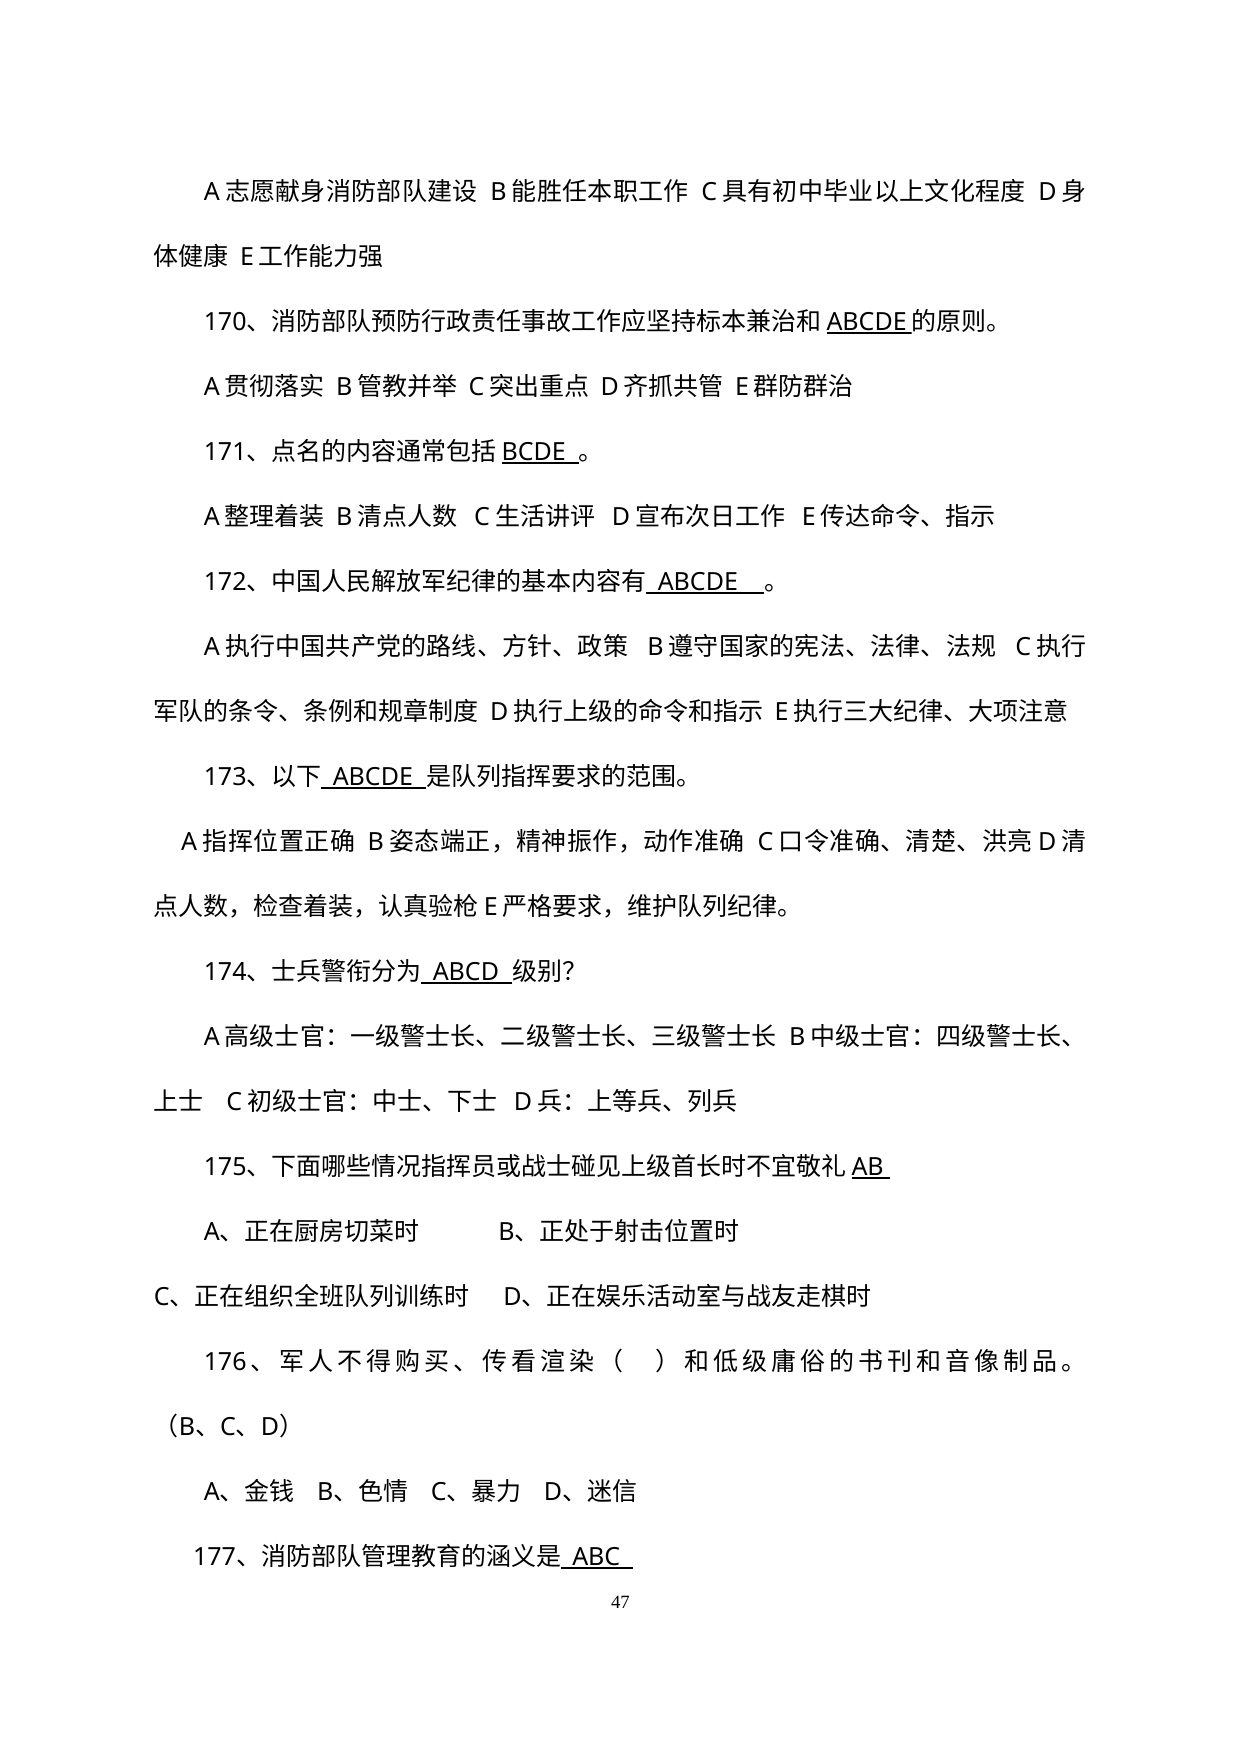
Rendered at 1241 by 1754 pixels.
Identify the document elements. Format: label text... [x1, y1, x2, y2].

text C、正在组织全班队列训练时 D、正在娱乐活动室与战友走棋时 [153, 1262, 1087, 1327]
text A整理着装 B清点人数 C生活讲评 D宣布次日工作 E传达命令、指示 [153, 482, 1087, 547]
text A执行中国共产党的路线、方针、政策 B遵守国家的宪法、法律、法规 C执行军队的条令、条例和规章制度 D执行上级的命令和指示 E执行三大纪律、大项注意 [153, 612, 1087, 742]
text 174、士兵警衔分为 ABCD 级别？ [153, 937, 1087, 1002]
text 171、点名的内容通常包括BCDE 。 [153, 417, 1087, 482]
text 177、消防部队管理教育的涵义是 ABC [193, 1522, 1087, 1587]
text 172、中国人民解放军纪律的基本内容有 ABCDE 。 [153, 547, 1087, 612]
text 175、下面哪些情况指挥员或战士碰见上级首长时不宜敬礼AB [153, 1132, 1087, 1197]
text A、正在厨房切菜时 B、正处于射击位置时 [153, 1197, 1087, 1262]
text A指挥位置正确 B姿态端正，精神振作，动作准确 C口令准确、清楚、洪亮D清点人数，检查着装，认真验枪E严格要求，维护队列纪律。 [153, 807, 1087, 937]
text A、金钱 B、色情 C、暴力 D、迷信 [153, 1457, 1087, 1522]
text A贯彻落实 B管教并举 C突出重点 D齐抓共管 E群防群治 [153, 352, 1087, 417]
text 176、军人不得购买、传看渲染（ ）和低级庸俗的书刊和音像制品。（B、C、D） [153, 1327, 1087, 1457]
text A高级士官：一级警士长、二级警士长、三级警士长 B中级士官：四级警士长、上士 C初级士官：中士、下士 D兵：上等兵、列兵 [153, 1002, 1087, 1132]
text 173、以下 ABCDE 是队列指挥要求的范围。 [153, 742, 1087, 807]
text 170、消防部队预防行政责任事故工作应坚持标本兼治和ABCDE的原则。 [153, 287, 1087, 352]
text A志愿献身消防部队建设 B能胜任本职工作 C具有初中毕业以上文化程度 D身体健康 E工作能力强 [153, 157, 1087, 287]
